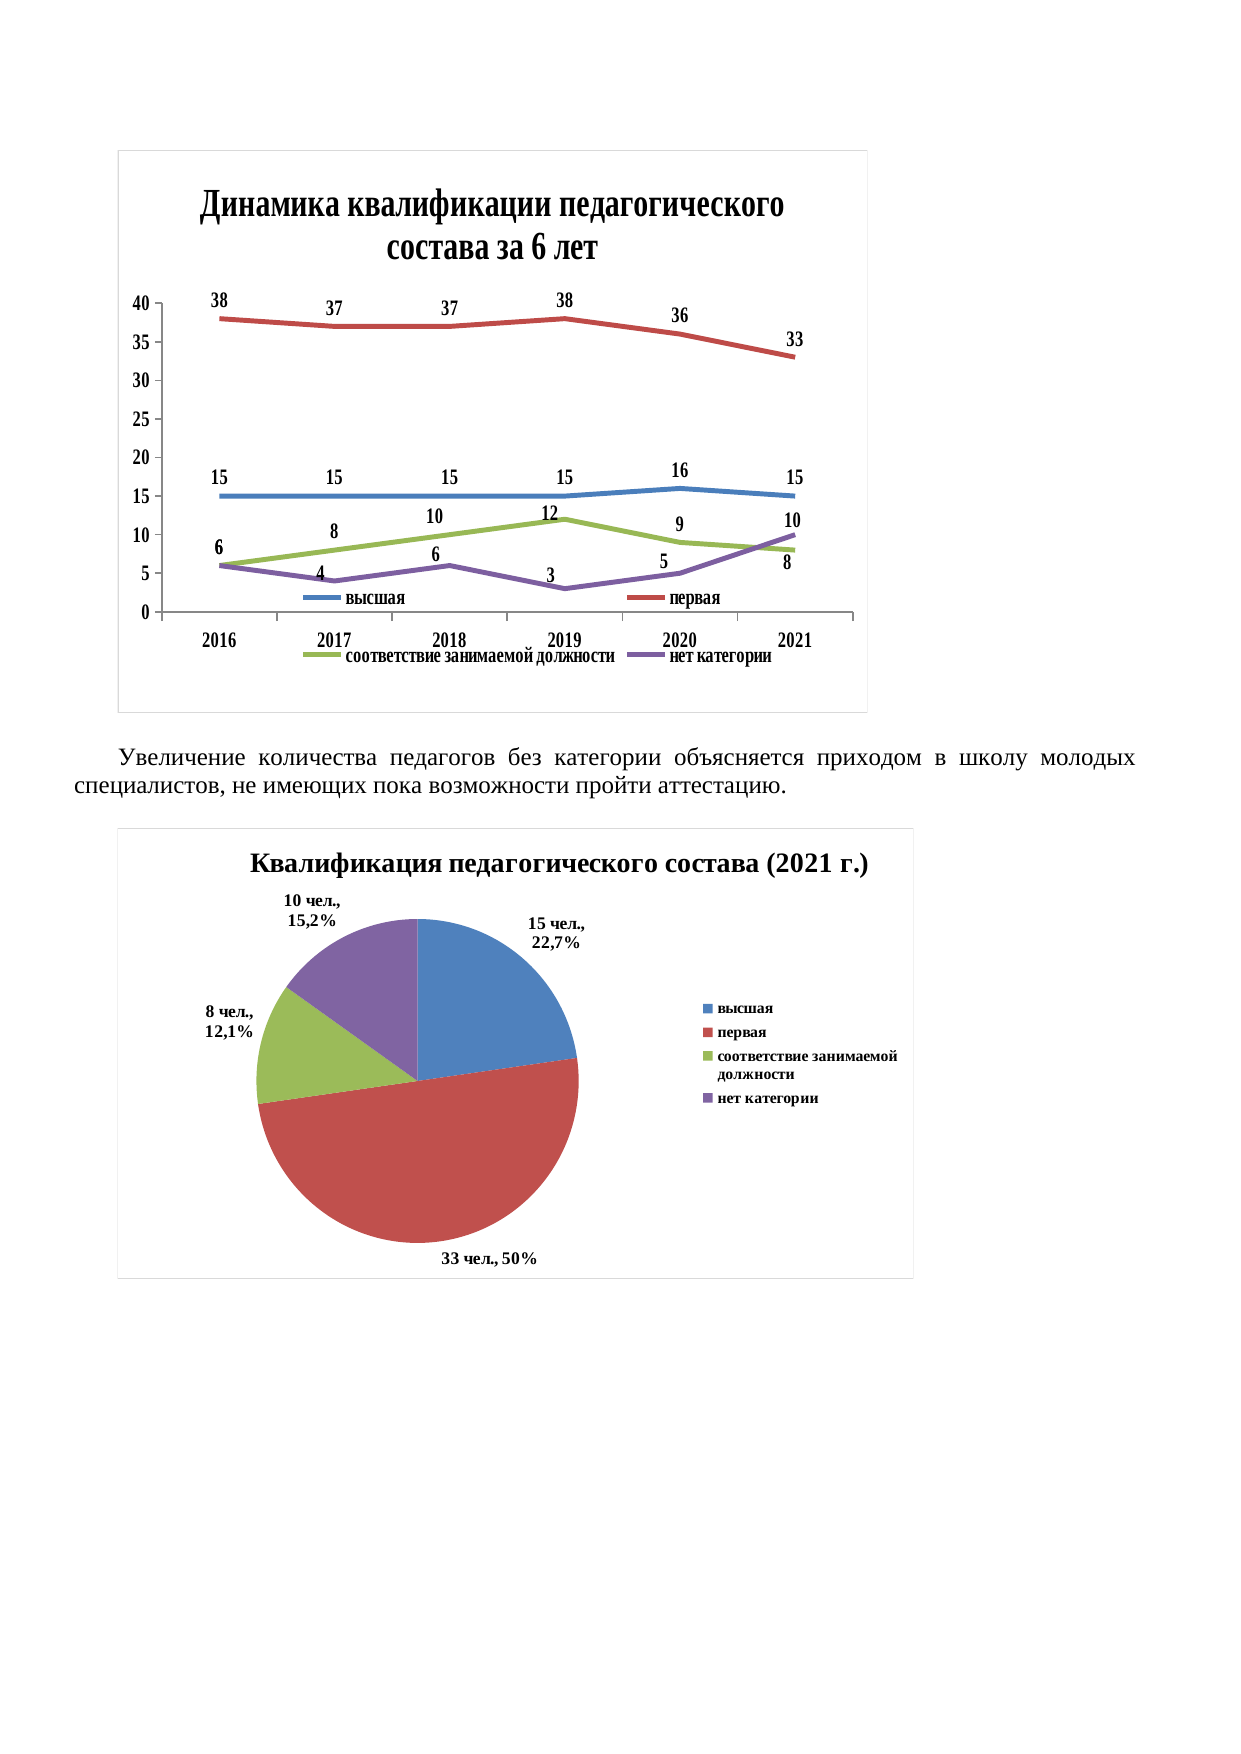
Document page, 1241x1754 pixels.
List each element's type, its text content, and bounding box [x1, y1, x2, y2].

text Увеличение количества педагогов без категории объясняется приходом в школу молодых специалистов, не имеющих пока возможности пройти аттестацию. [74, 742, 1137, 799]
